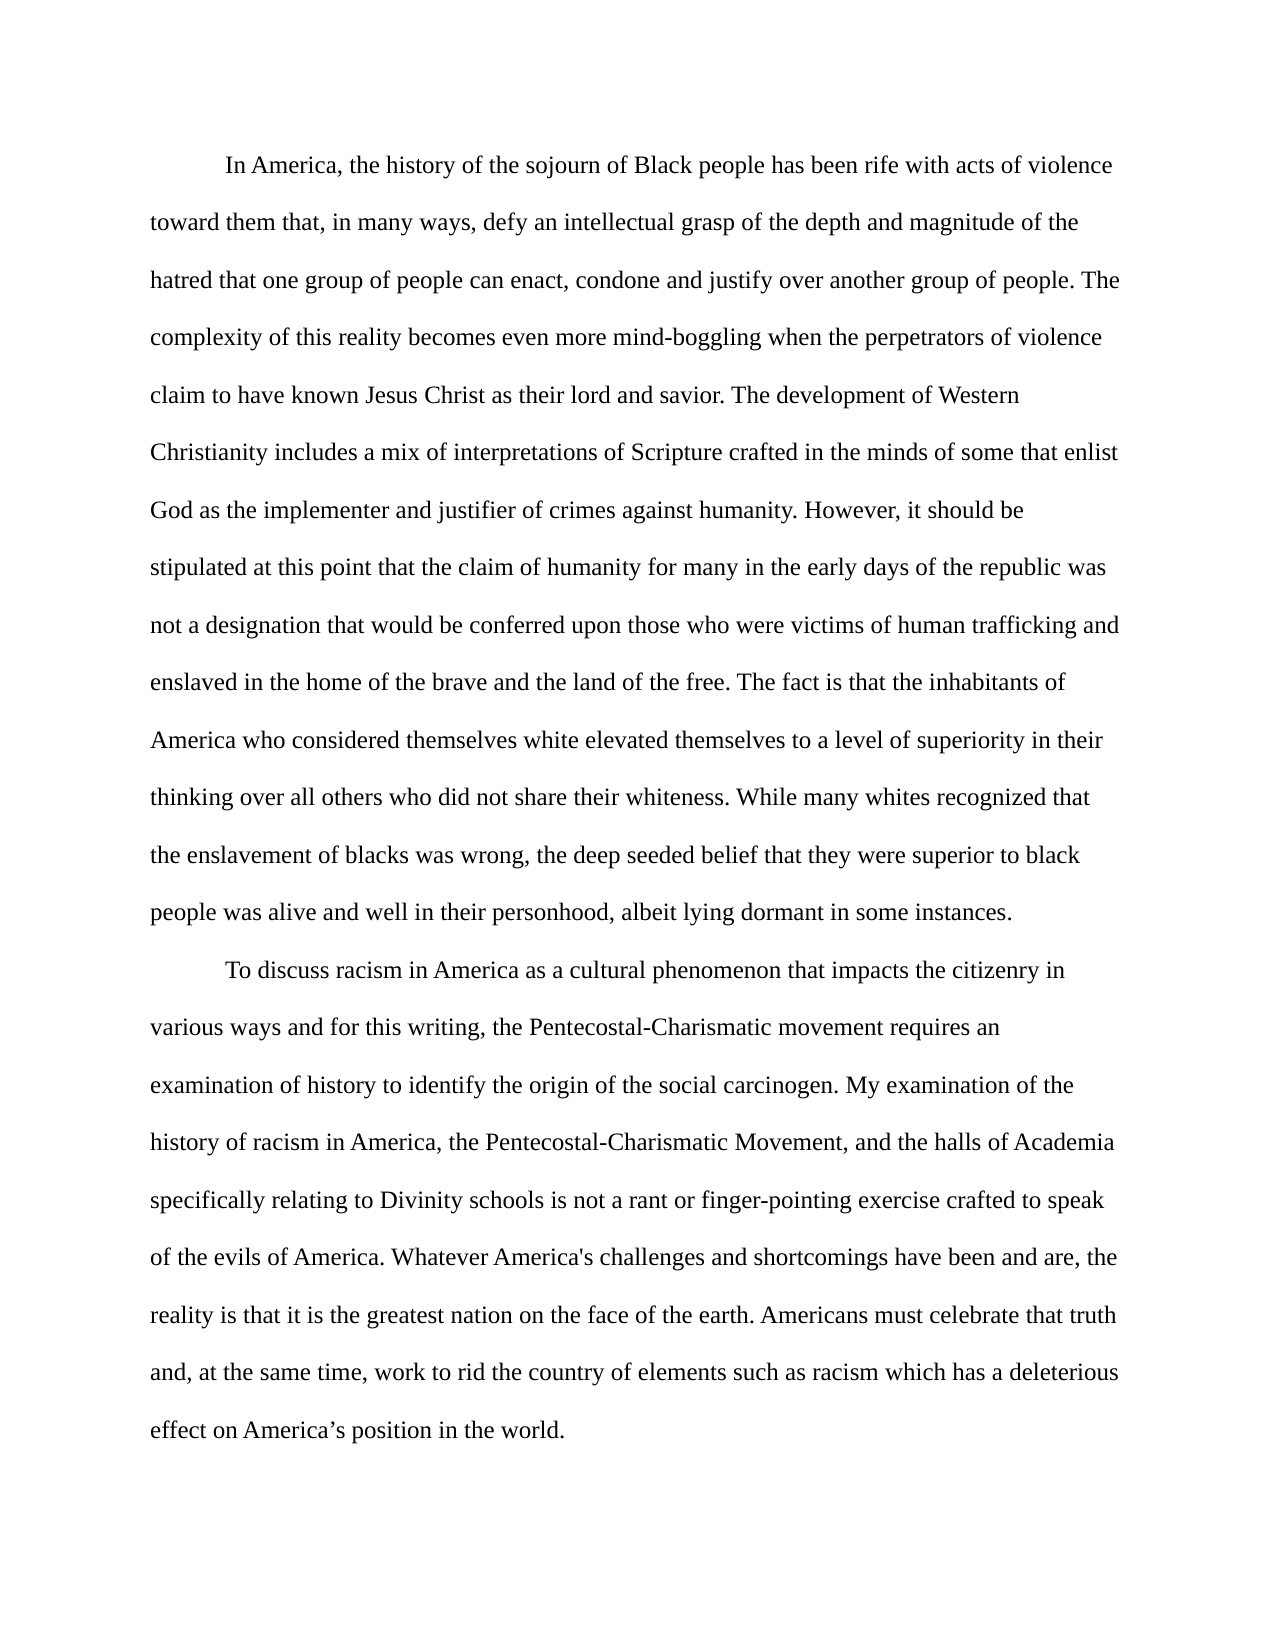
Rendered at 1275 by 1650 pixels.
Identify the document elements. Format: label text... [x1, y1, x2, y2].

text In America, the history of the sojourn of Black people has been rife with acts of violence toward them that, in many ways, defy an intellectual grasp of the depth and magnitude of the hatred that one group of people can enact, condone and justify over another group of people. The complexity of this reality becomes even more mind-boggling when the perpetrators of violence claim to have known Jesus Christ as their lord and savior. The development of Western Christianity includes a mix of interpretations of Scripture crafted in the minds of some that enlist God as the implementer and justifier of crimes against humanity. However, it should be stipulated at this point that the claim of humanity for many in the early days of the republic was not a designation that would be conferred upon those who were victims of human trafficking and enslaved in the home of the brave and the land of the free. The fact is that the inhabitants of America who considered themselves white elevated themselves to a level of superiority in their thinking over all others who did not share their whiteness. While many whites recognized that the enslavement of blacks was wrong, the deep seeded belief that they were superior to black people was alive and well in their personhood, albeit lying dormant in some instances. [150, 150, 1125, 926]
text To discuss racism in America as a cultural phenomenon that impacts the citizenry in various ways and for this writing, the Pentecostal-Charismatic movement requires an examination of history to identify the origin of the social carcinogen. My examination of the history of racism in America, the Pentecostal-Charismatic Movement, and the halls of Academia specifically relating to Divinity schools is not a rant or finger-pointing exercise crafted to speak of the evils of America. Whatever America's challenges and shortcomings have been and are, the reality is that it is the greatest nation on the face of the earth. Americans must celebrate that truth and, at the same time, work to rid the country of elements such as racism which has a deleterious effect on America’s position in the world. [150, 955, 1125, 1444]
